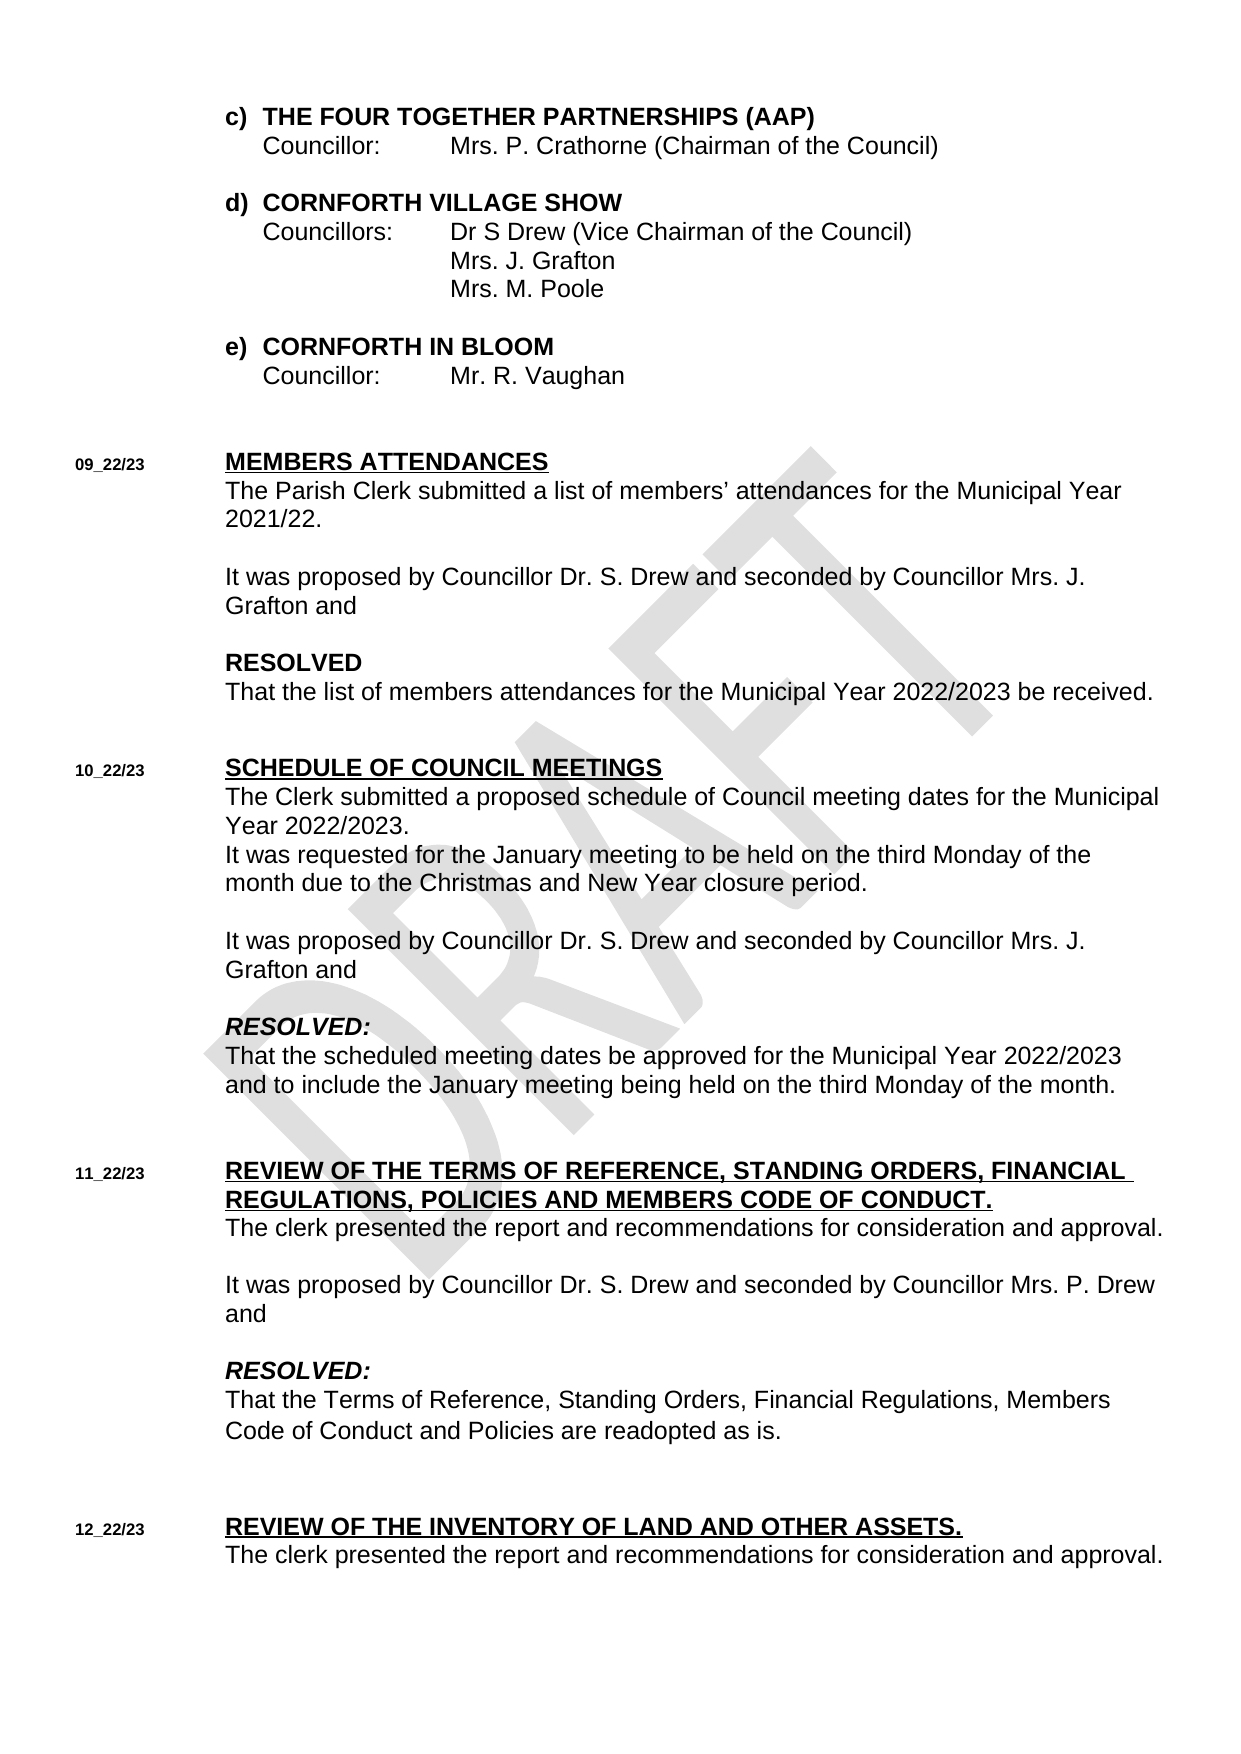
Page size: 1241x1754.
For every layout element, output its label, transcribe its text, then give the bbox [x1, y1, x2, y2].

text That the scheduled meeting dates be approved for the Municipal Year 2022/2023 and to include the January meeting being held on the third Monday of the month. [225, 1041, 1165, 1098]
text Councillor: Mr. R. Vaughan [187, 361, 1165, 389]
text 09_22/23 MEMBERS ATTENDANCES [75, 447, 1165, 476]
text That the list of members attendances for the Municipal Year 2022/2023 be received. [225, 677, 1165, 706]
text 12_22/23 REVIEW OF THE INVENTORY OF LAND AND OTHER ASSETS. [75, 1512, 1165, 1540]
text The clerk presented the report and recommendations for consideration and approval. [150, 1540, 1165, 1569]
list CORNFORTH IN BLOOM [225, 332, 1165, 361]
text It was proposed by Councillor Dr. S. Drew and seconded by Councillor Mrs. J. Grafton and [225, 926, 1165, 983]
text That the Terms of Reference, Standing Orders, Financial Regulations, Members Code of Conduct and Policies are readopted as is. [225, 1385, 1165, 1445]
list THE FOUR TOGETHER PARTNERSHIPS (AAP) [225, 102, 1165, 131]
text The clerk presented the report and recommendations for consideration and approval. [75, 1213, 1165, 1242]
text 10_22/23 SCHEDULE OF COUNCIL MEETINGS [75, 753, 1165, 782]
text It was proposed by Councillor Dr. S. Drew and seconded by Councillor Mrs. J. Grafton and [225, 562, 1165, 619]
text 11_22/23 REVIEW OF THE TERMS OF REFERENCE, STANDING ORDERS, FINANCIAL REGULATIONS, POLICIES AND MEMBERS CODE OF CONDUCT. [75, 1156, 1165, 1213]
text Mrs. J. Grafton [412, 246, 1165, 274]
text RESOLVED: [150, 1356, 1165, 1385]
text The Clerk submitted a proposed schedule of Council meeting dates for the Municipal Year 2022/2023. [225, 782, 1165, 839]
text RESOLVED: [150, 1012, 1165, 1041]
text It was requested for the January meeting to be held on the third Monday of the month due to the Christmas and New Year closure period. [225, 839, 1165, 897]
text Mrs. M. Poole [262, 274, 1165, 303]
text Councillor: Mrs. P. Crathorne (Chairman of the Council) [187, 131, 1165, 159]
text It was proposed by Councillor Dr. S. Drew and seconded by Councillor Mrs. P. Drew and [225, 1270, 1165, 1328]
text The Parish Clerk submitted a list of members’ attendances for the Municipal Year 2021/22. [225, 476, 1165, 533]
text Councillors: Dr S Drew (Vice Chairman of the Council) [262, 217, 1165, 246]
text RESOLVED [225, 648, 1165, 677]
list CORNFORTH VILLAGE SHOW [225, 188, 1165, 217]
